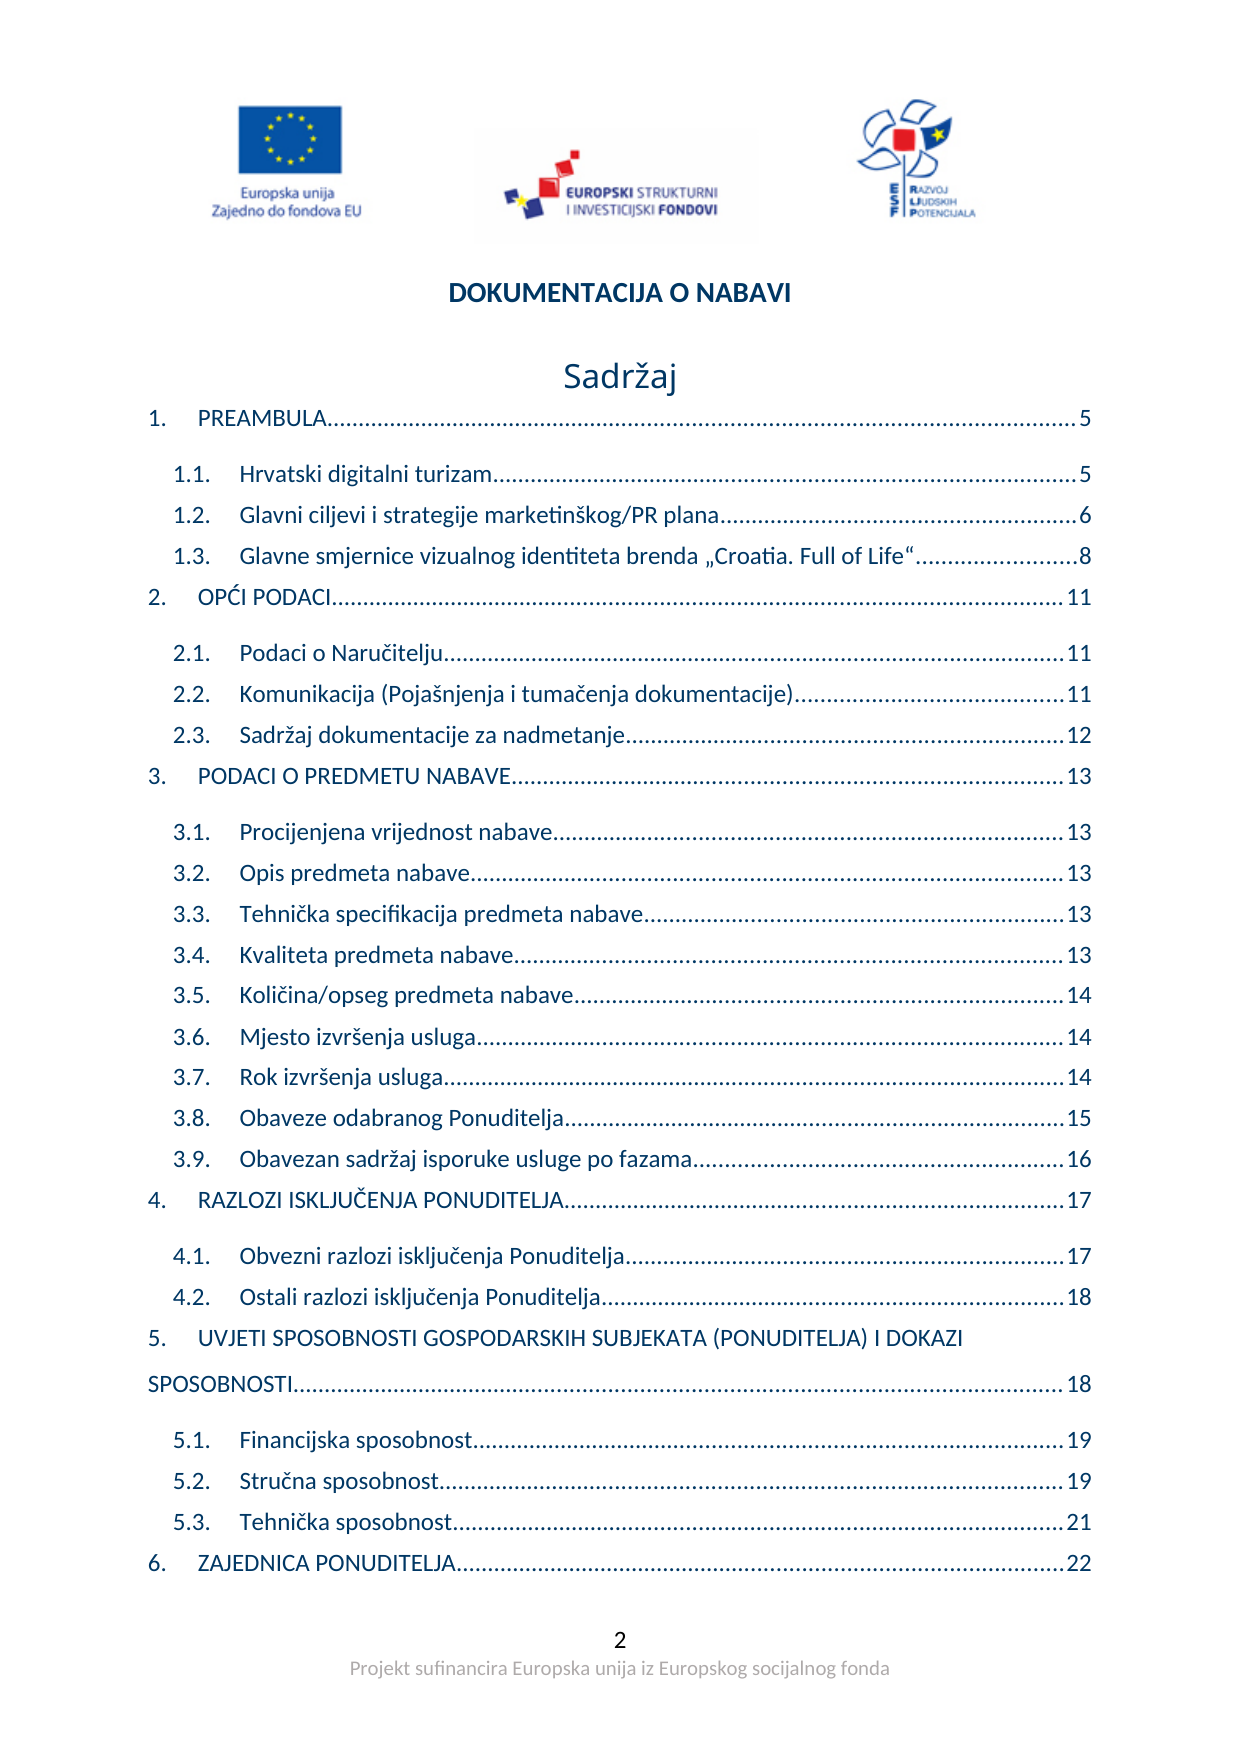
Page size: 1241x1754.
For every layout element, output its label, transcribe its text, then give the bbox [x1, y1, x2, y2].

text DOKUMENTACIJA O NABAVI [148, 274, 1093, 310]
picture [147, 73, 1093, 244]
